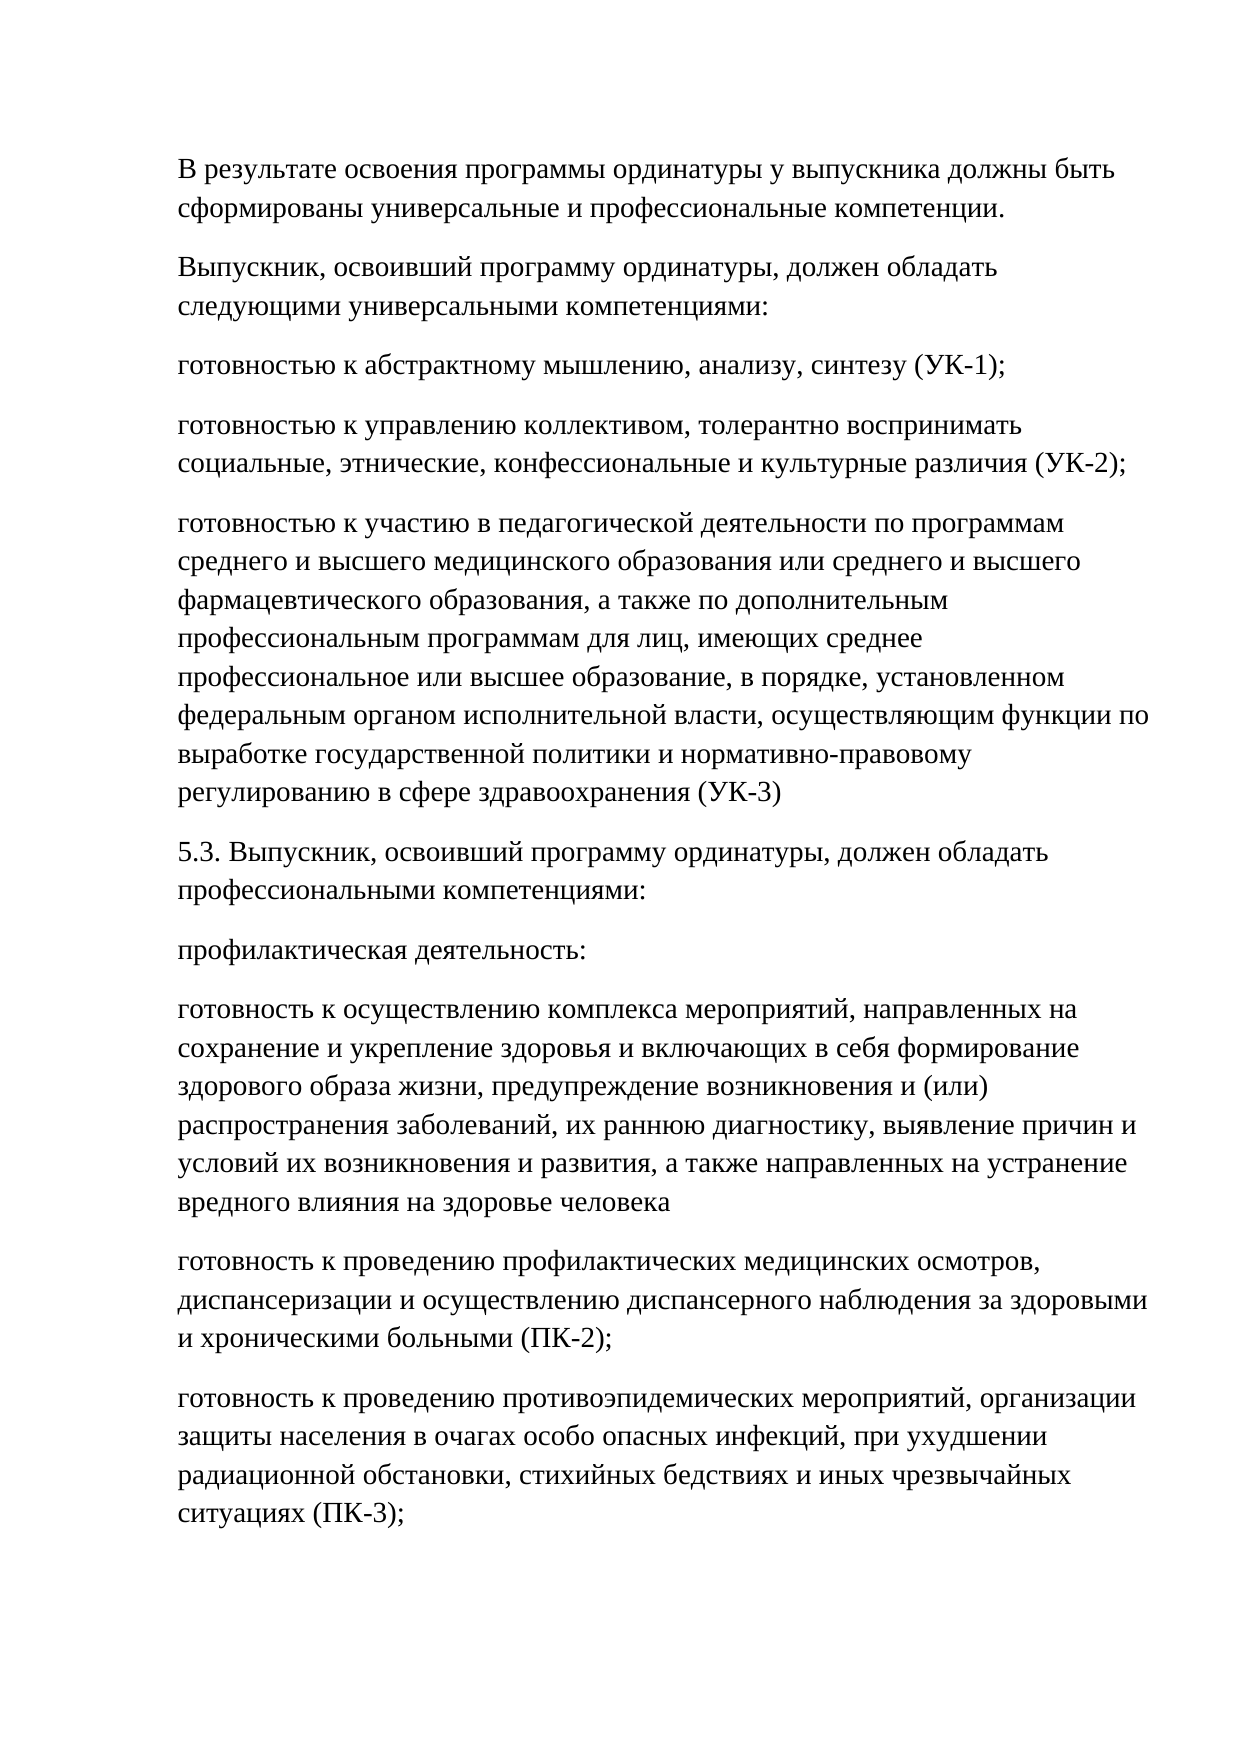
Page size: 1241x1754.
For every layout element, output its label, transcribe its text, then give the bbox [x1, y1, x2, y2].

text готовностью к участию в педагогической деятельности по программам среднего и высшего медицинского образования или среднего и высшего фармацевтического образования, а также по дополнительным профессиональным программам для лиц, имеющих среднее профессиональное или высшее образование, в порядке, установленном федеральным органом исполнительной власти, осуществляющим функции по выработке государственной политики и нормативно-правовому регулированию в сфере здравоохранения (УК-3) [177, 505, 1152, 808]
text профилактическая деятельность: [177, 932, 1152, 965]
text 5.3. Выпускник, освоивший программу ординатуры, должен обладать профессиональными компетенциями: [177, 834, 1152, 906]
text готовность к осуществлению комплекса мероприятий, направленных на сохранение и укрепление здоровья и включающих в себя формирование здорового образа жизни, предупреждение возникновения и (или) распространения заболеваний, их раннюю диагностику, выявление причин и условий их возникновения и развития, а также направленных на устранение вредного влияния на здоровье человека [177, 991, 1152, 1217]
text готовность к проведению профилактических медицинских осмотров, диспансеризации и осуществлению диспансерного наблюдения за здоровыми и хроническими больными (ПК-2); [177, 1243, 1152, 1354]
text готовностью к абстрактному мышлению, анализу, синтезу (УК-1); [177, 347, 1152, 381]
text готовностью к управлению коллективом, толерантно воспринимать социальные, этнические, конфессиональные и культурные различия (УК-2); [177, 407, 1152, 479]
text готовность к проведению противоэпидемических мероприятий, организации защиты населения в очагах особо опасных инфекций, при ухудшении радиационной обстановки, стихийных бедствиях и иных чрезвычайных ситуациях (ПК-3); [177, 1380, 1152, 1529]
text В результате освоения программы ординатуры у выпускника должны быть сформированы универсальные и профессиональные компетенции. [177, 152, 1152, 224]
text Выпускник, освоивший программу ординатуры, должен обладать следующими универсальными компетенциями: [177, 249, 1152, 322]
